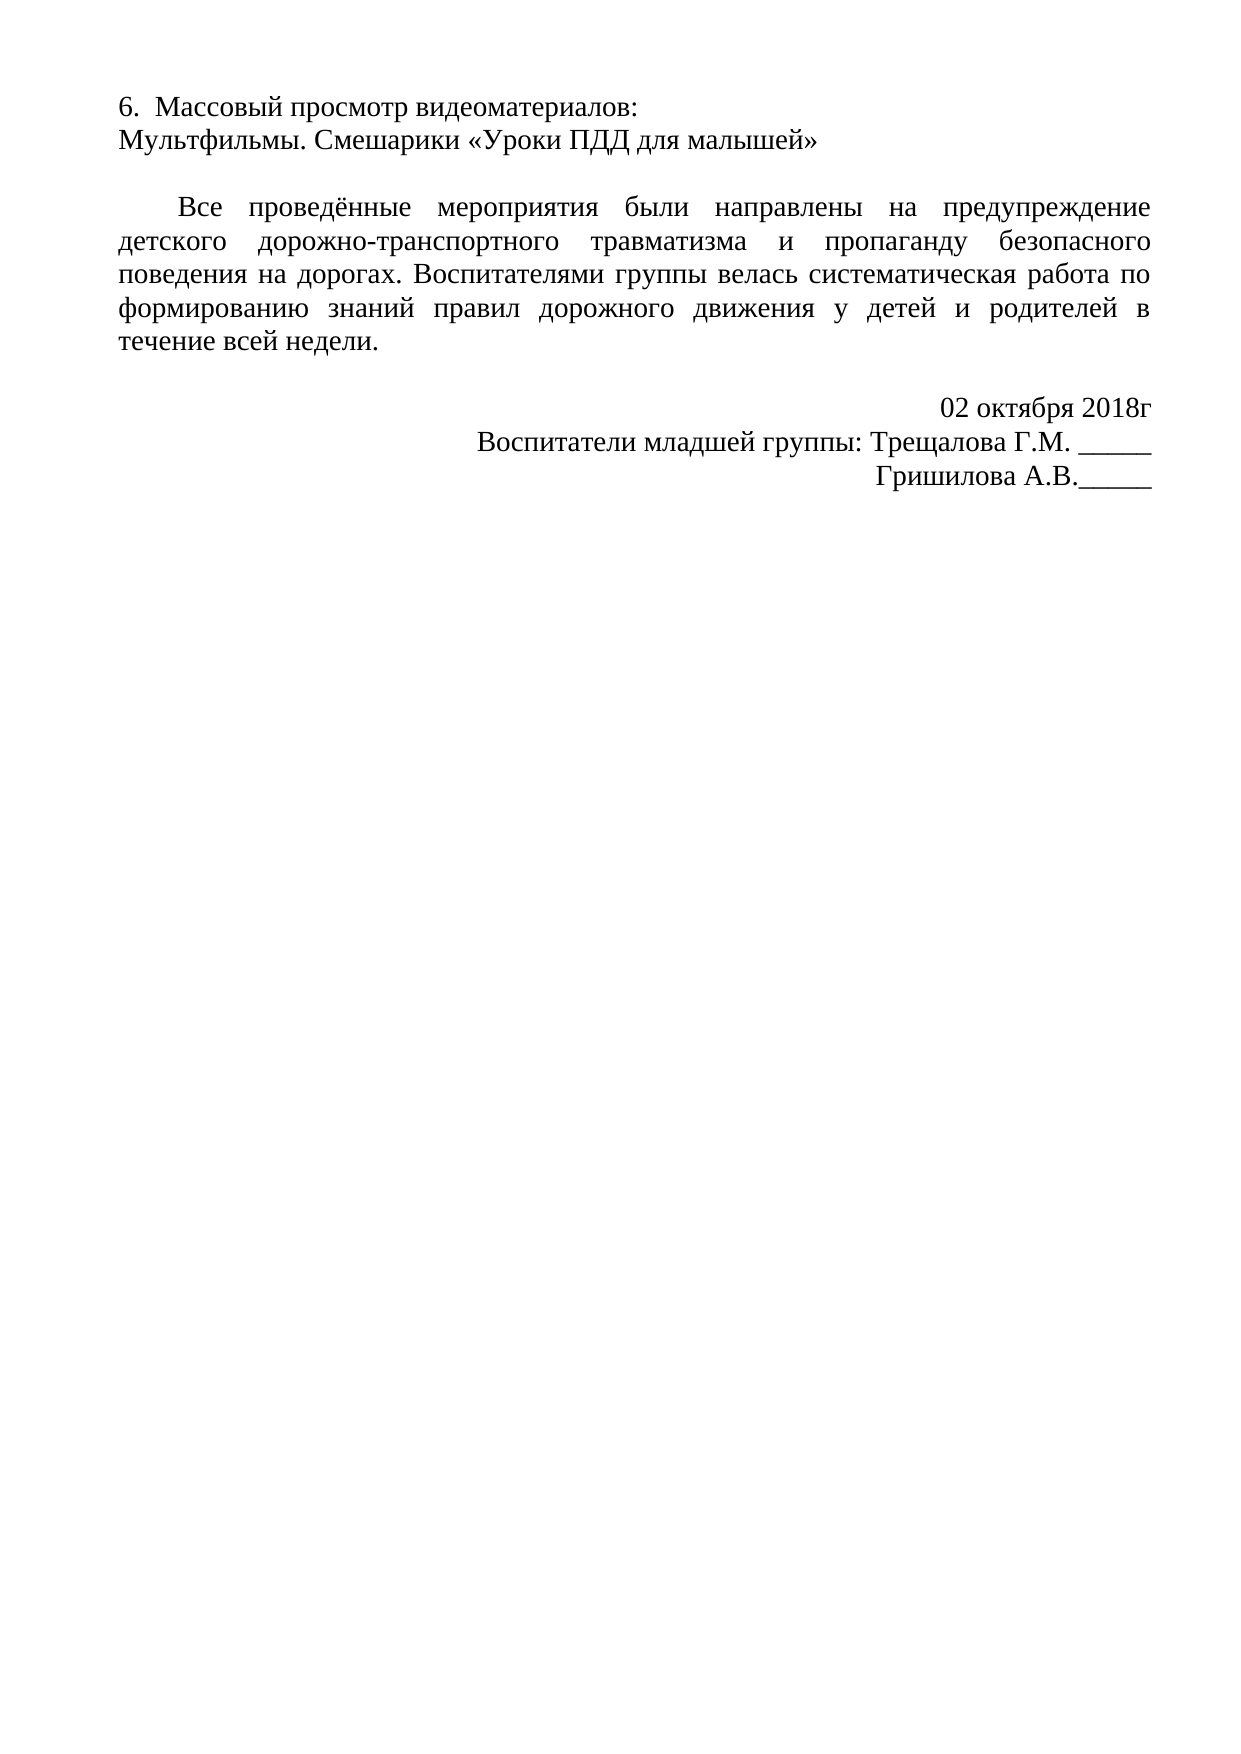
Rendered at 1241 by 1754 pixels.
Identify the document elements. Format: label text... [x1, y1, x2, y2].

text 6. Массовый просмотр видеоматериалов: [118, 89, 1152, 122]
text 02 октября 2018г [118, 391, 1152, 424]
text Гришилова А.В._____ [118, 458, 1152, 491]
text Воспитатели младшей группы: Трещалова Г.М. _____ [118, 424, 1152, 458]
text Все проведённые мероприятия были направлены на предупреждение детского дорожно-транспортного травматизма и пропаганду безопасного поведения на дорогах. Воспитателями группы велась систематическая работа по формированию знаний правил дорожного движения у детей и родителей в течение всей недели. [118, 189, 1152, 357]
text Мультфильмы. Смешарики «Уроки ПДД для малышей» [118, 122, 1152, 156]
